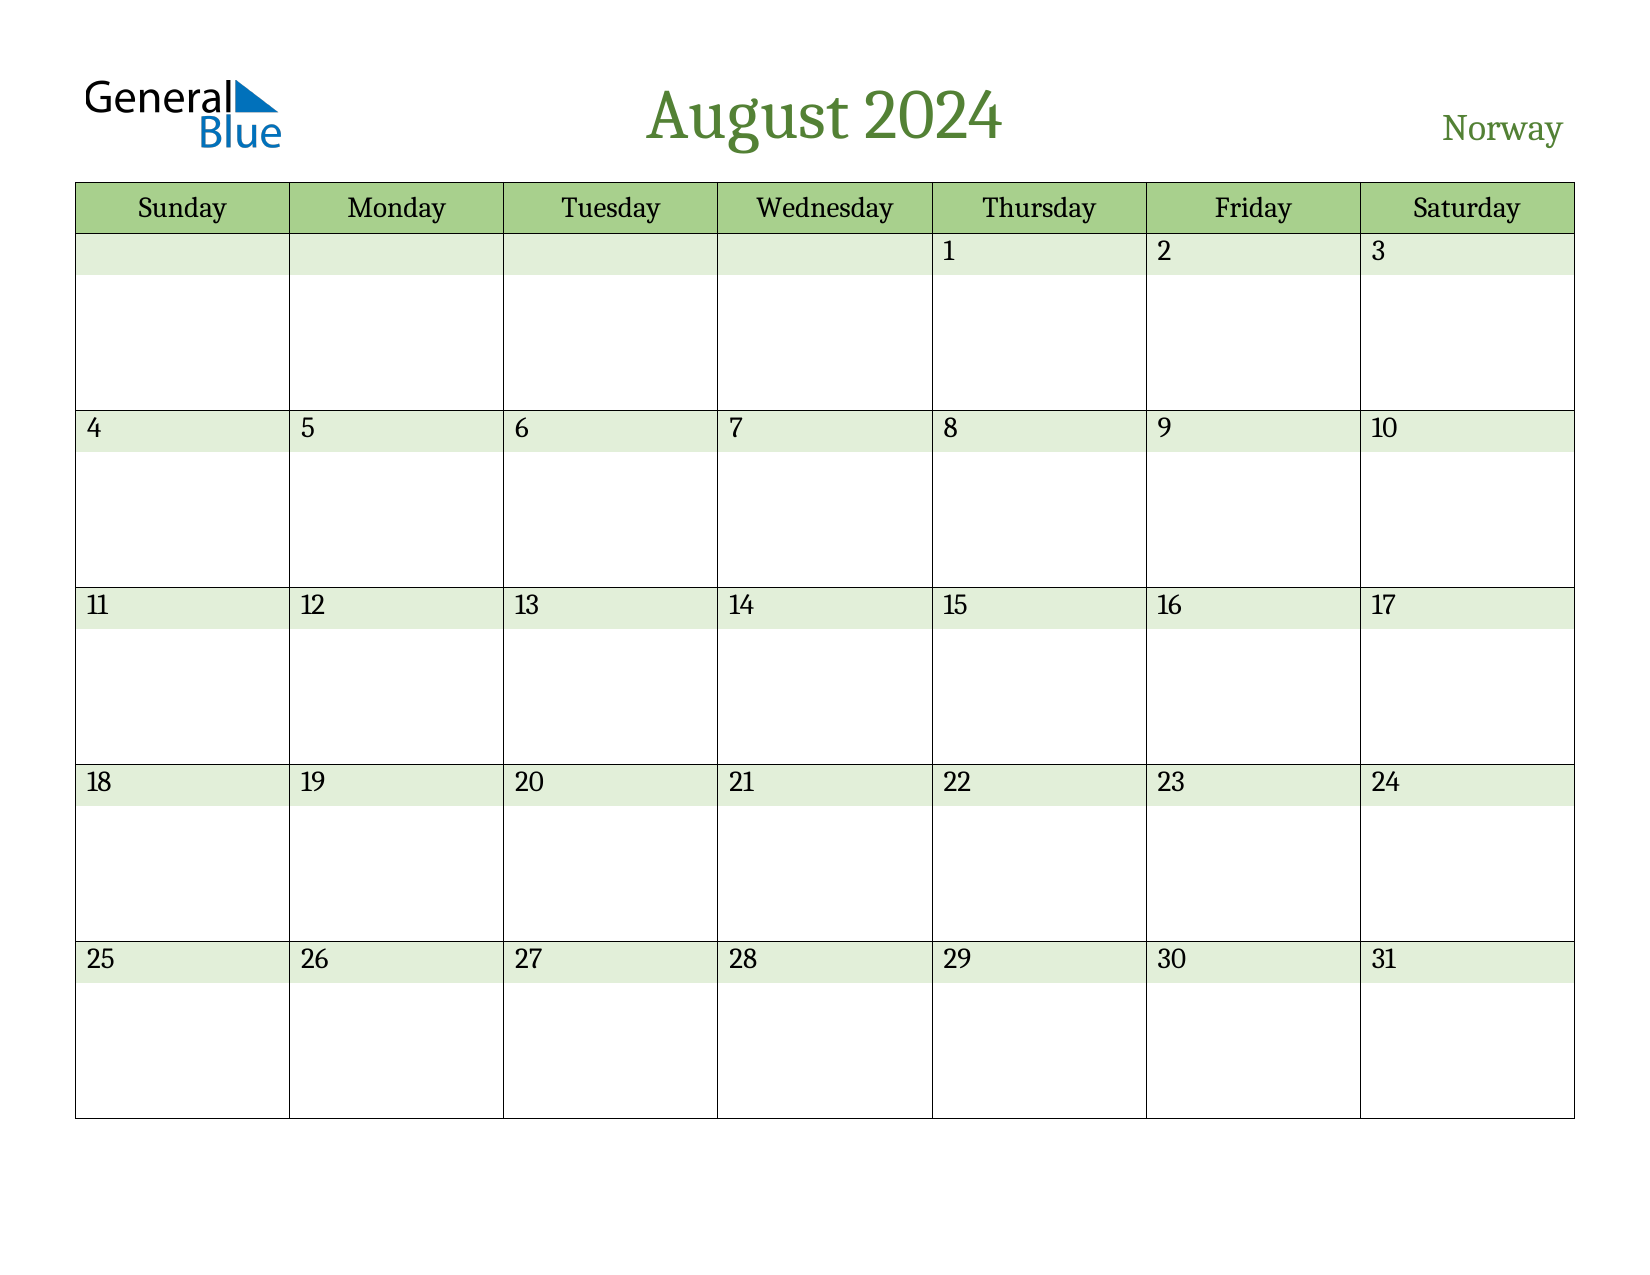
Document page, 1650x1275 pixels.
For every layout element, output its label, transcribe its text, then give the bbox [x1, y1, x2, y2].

table_header Norway [1146, 75, 1574, 182]
table_cell 11 [76, 588, 289, 629]
table_cell [76, 452, 289, 587]
table_cell [718, 629, 932, 764]
table_cell 26 [290, 942, 503, 983]
table_cell [290, 452, 503, 587]
table_cell [718, 275, 932, 410]
table_cell [290, 275, 503, 410]
table_cell 28 [718, 942, 932, 983]
picture [86, 80, 281, 148]
table_cell [718, 983, 932, 1118]
table_cell [1147, 452, 1360, 587]
table_cell [290, 234, 503, 275]
table_cell Friday [1147, 183, 1360, 233]
table_cell 24 [1361, 765, 1574, 806]
table_cell 5 [290, 411, 503, 452]
table_cell [1361, 452, 1574, 587]
table_cell 29 [933, 942, 1146, 983]
table_cell [504, 629, 717, 764]
table_cell [504, 806, 717, 941]
table_cell [290, 983, 503, 1118]
table_cell 30 [1147, 942, 1360, 983]
table_cell 31 [1361, 942, 1574, 983]
table_cell 14 [718, 588, 932, 629]
table_cell [1361, 275, 1574, 410]
table_cell [76, 234, 289, 275]
table_cell [933, 983, 1146, 1118]
table_cell [76, 629, 289, 764]
table_cell [718, 806, 932, 941]
table_cell 17 [1361, 588, 1574, 629]
table_cell [1147, 275, 1360, 410]
table_cell 8 [933, 411, 1146, 452]
table_cell [1361, 629, 1574, 764]
table_cell Thursday [933, 183, 1146, 233]
table_cell 23 [1147, 765, 1360, 806]
table_cell [718, 234, 932, 275]
table_cell [933, 452, 1146, 587]
table_cell 2 [1147, 234, 1360, 275]
table_cell 27 [504, 942, 717, 983]
table_cell [1147, 806, 1360, 941]
table_cell 19 [290, 765, 503, 806]
table_header [76, 75, 503, 182]
table_cell [933, 629, 1146, 764]
table_cell 4 [76, 411, 289, 452]
table_cell 10 [1361, 411, 1574, 452]
table_cell [290, 806, 503, 941]
table_cell 20 [504, 765, 717, 806]
table_cell [933, 806, 1146, 941]
table_header August 2024 [504, 75, 1146, 182]
table_cell [76, 983, 289, 1118]
table_cell Sunday [76, 183, 289, 233]
table_cell Monday [290, 183, 503, 233]
table_cell 25 [76, 942, 289, 983]
table_cell [76, 275, 289, 410]
table_cell 1 [933, 234, 1146, 275]
table_cell 16 [1147, 588, 1360, 629]
table_cell [504, 275, 717, 410]
table_cell 12 [290, 588, 503, 629]
table_cell [504, 234, 717, 275]
table_cell [290, 629, 503, 764]
table_cell [76, 806, 289, 941]
table_cell 9 [1147, 411, 1360, 452]
table_cell [1147, 983, 1360, 1118]
table_cell [504, 983, 717, 1118]
table_cell Tuesday [504, 183, 717, 233]
table_cell 21 [718, 765, 932, 806]
table_cell 22 [933, 765, 1146, 806]
table_cell Saturday [1361, 183, 1574, 233]
table_cell [1361, 983, 1574, 1118]
table_cell [1147, 629, 1360, 764]
table_cell Wednesday [718, 183, 932, 233]
table_cell 3 [1361, 234, 1574, 275]
table_cell [933, 275, 1146, 410]
table_cell 15 [933, 588, 1146, 629]
table_cell [1361, 806, 1574, 941]
table_cell 7 [718, 411, 932, 452]
table_cell [504, 452, 717, 587]
table_cell [718, 452, 932, 587]
table_cell 6 [504, 411, 717, 452]
table_cell 18 [76, 765, 289, 806]
table_cell 13 [504, 588, 717, 629]
